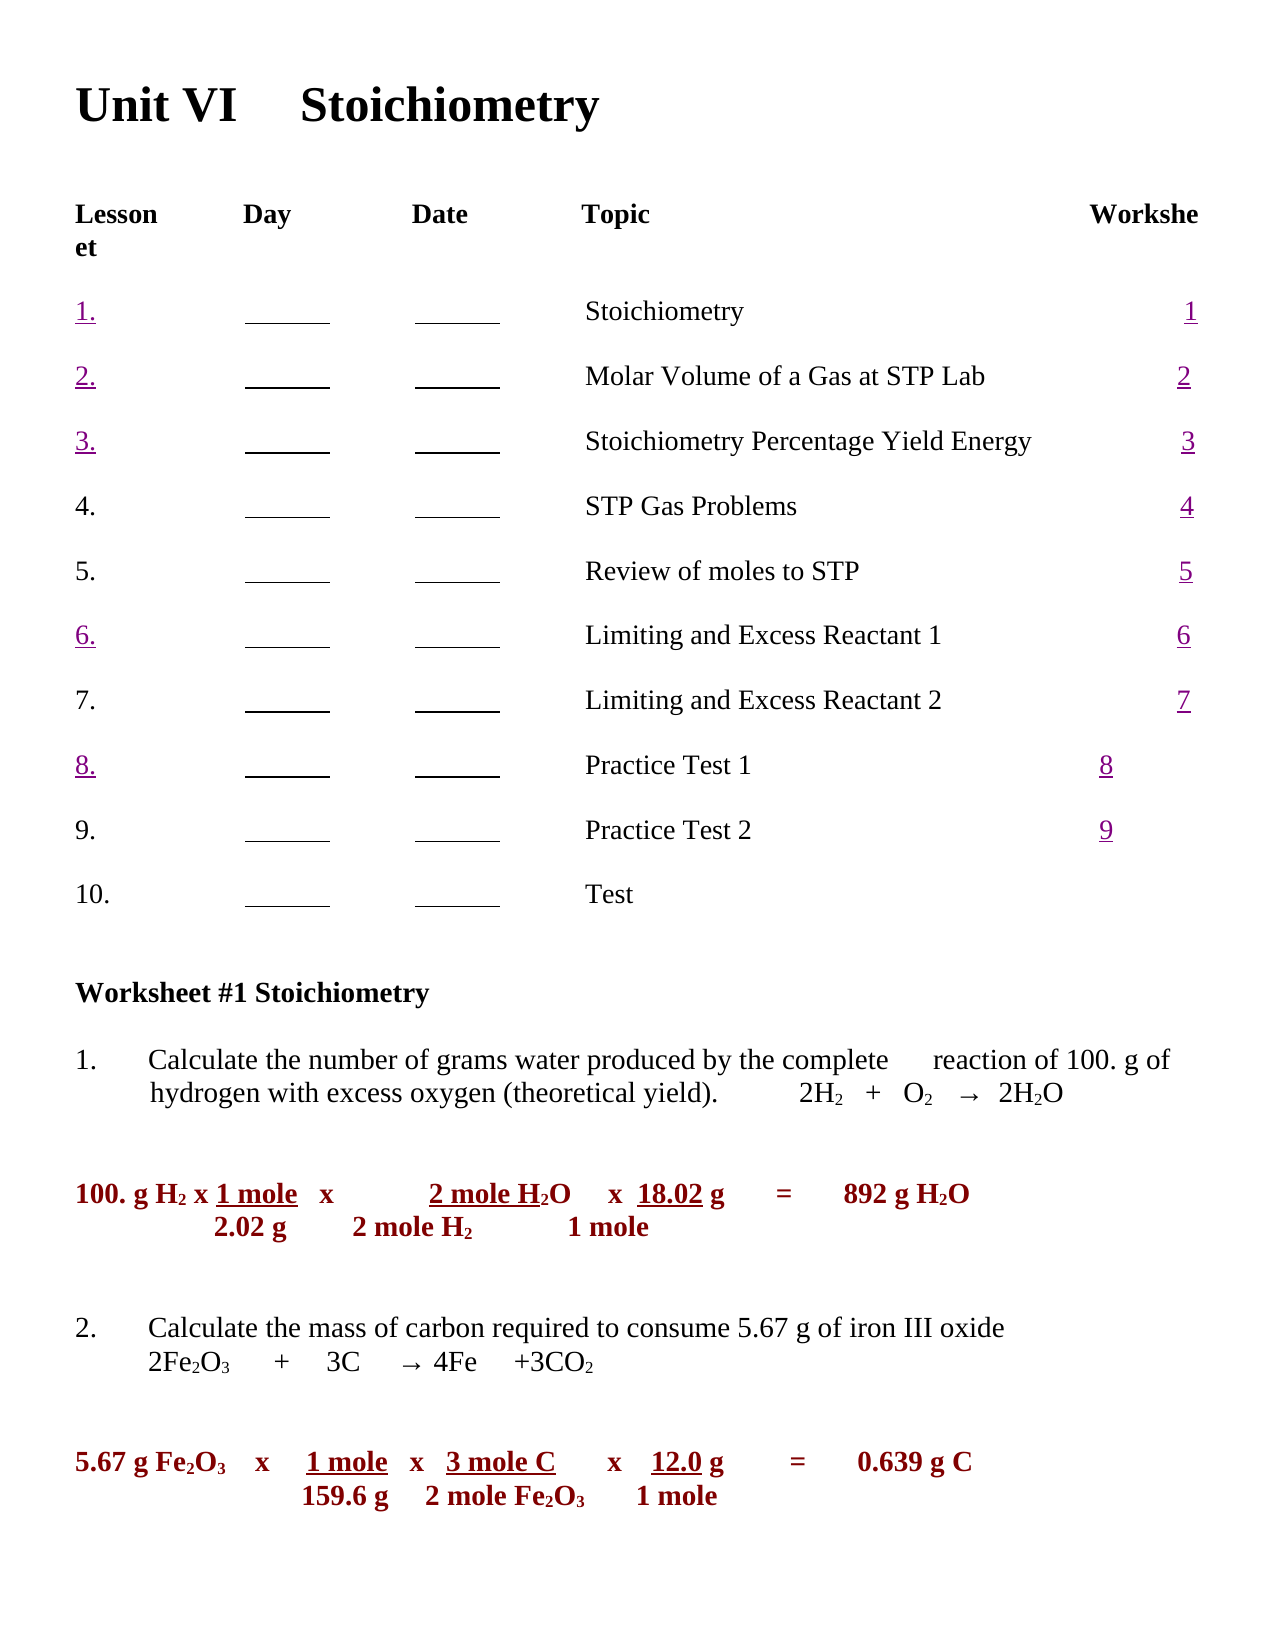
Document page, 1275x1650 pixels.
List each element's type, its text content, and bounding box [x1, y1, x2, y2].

text 8. Practice Test 1 8 [75, 748, 1200, 780]
text Worksheet #1 Stoichiometry [75, 975, 1200, 1008]
text 3. Stoichiometry Percentage Yield Energy 3 [75, 424, 1200, 456]
text Unit VI Stoichiometry [75, 75, 1200, 132]
text 100. g H2 x 1 mole x 2 mole H2O x 18.02 g = 892 g H2O [75, 1176, 1200, 1209]
text 5.67 g Fe2O3 x 1 mole x 3 mole C x 12.0 g = 0.639 g C [75, 1444, 1200, 1478]
text 10. Test [75, 878, 1200, 910]
text Lesson Day Date Topic Worksheet [75, 197, 1200, 262]
text 5. Review of moles to STP 5 [75, 554, 1200, 586]
text 1. Stoichiometry 1 [75, 294, 1200, 327]
text 6. Limiting and Excess Reactant 1 6 [75, 618, 1200, 651]
text 2. Molar Volume of a Gas at STP Lab 2 [75, 359, 1200, 392]
text 1. Calculate the number of grams water produced by the complete reaction of 100. g of hydrogen with excess oxygen (theoretical yield). 2H2 + O2 → 2H2O [75, 1042, 1200, 1109]
text 9. Practice Test 2 9 [75, 813, 1200, 845]
text 7. Limiting and Excess Reactant 2 7 [75, 683, 1200, 716]
text 2.02 g 2 mole H2 1 mole [75, 1209, 1200, 1243]
text 2. Calculate the mass of carbon required to consume 5.67 g of iron III oxide [75, 1310, 1200, 1344]
text 159.6 g 2 mole Fe2O3 1 mole [75, 1478, 1200, 1511]
text 2Fe2O3 + 3C → 4Fe +3CO2 [75, 1344, 1200, 1377]
text 4. STP Gas Problems 4 [75, 489, 1200, 521]
